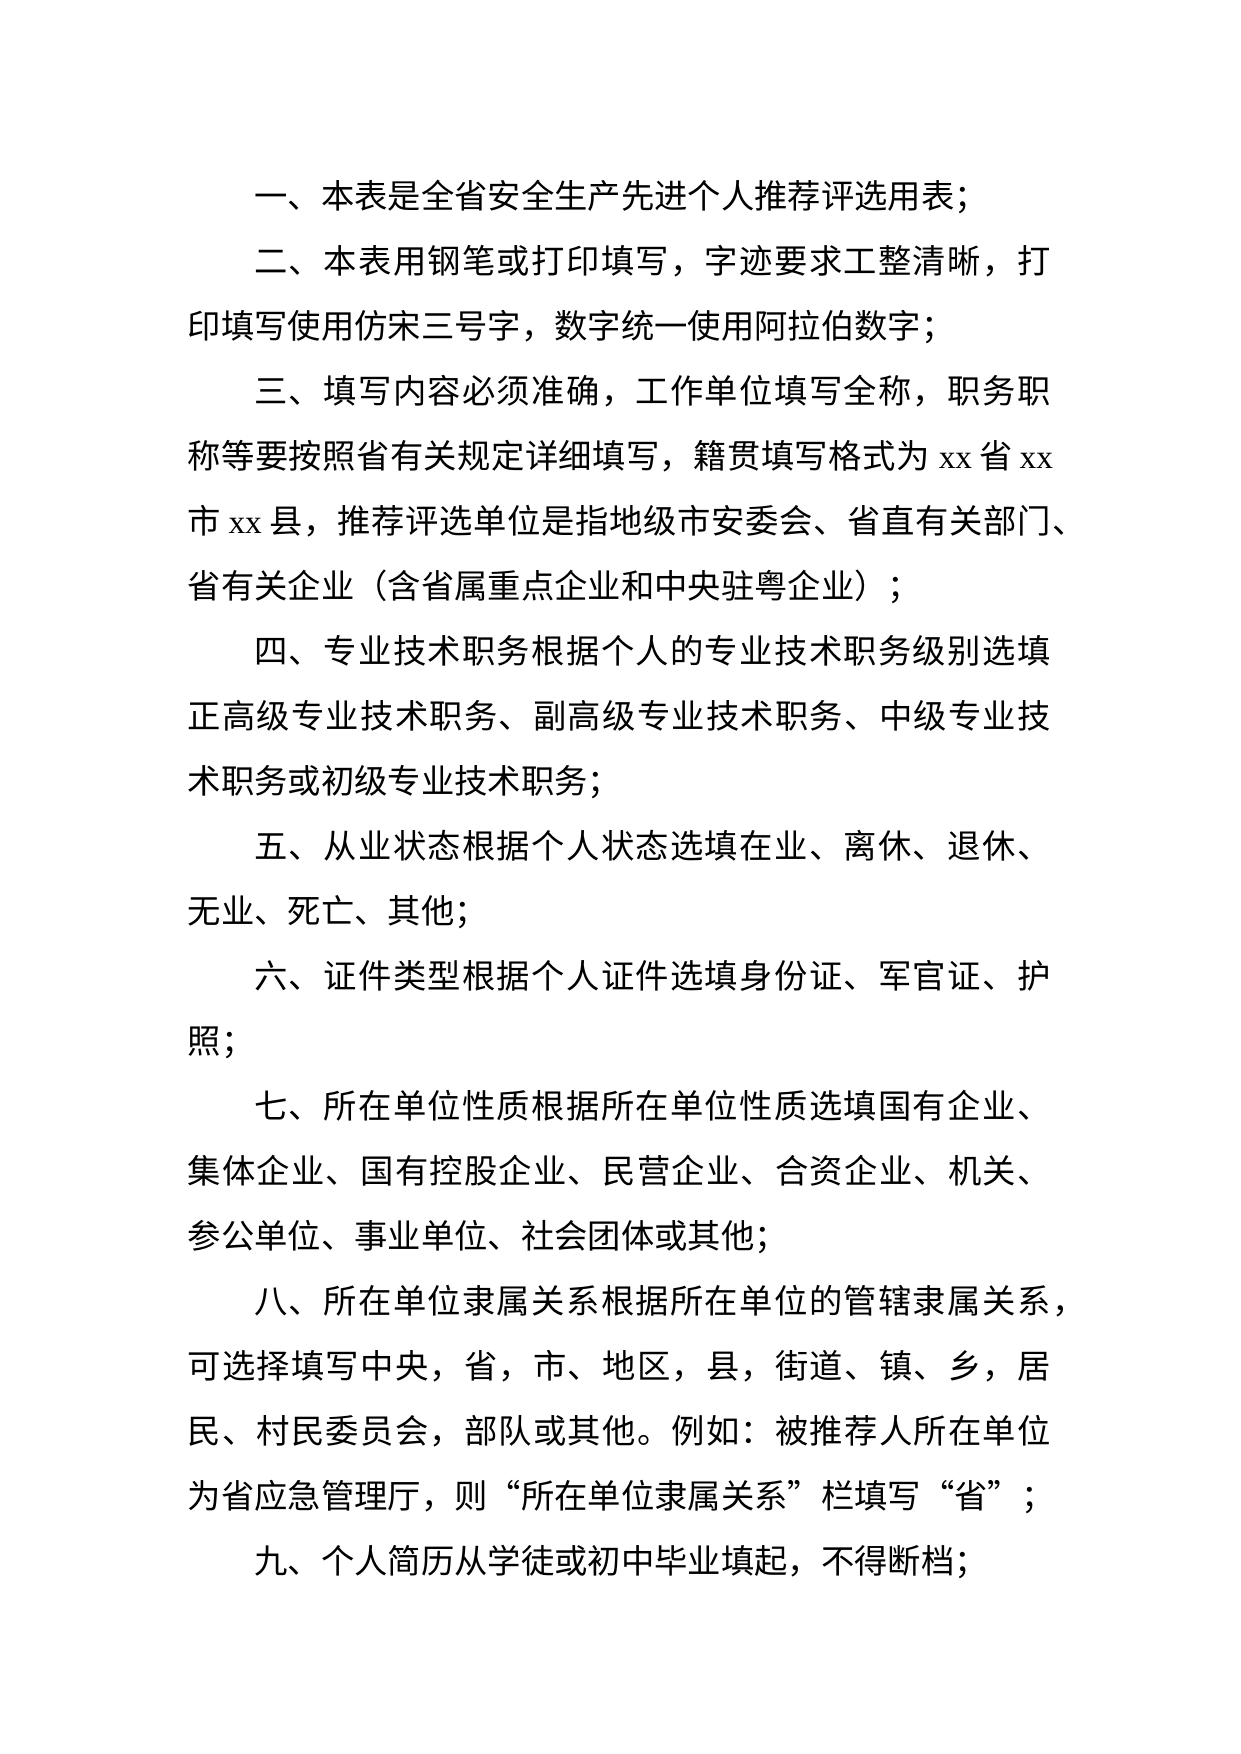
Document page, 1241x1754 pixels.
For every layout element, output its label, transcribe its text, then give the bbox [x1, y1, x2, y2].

text 三、填写内容必须准确，工作单位填写全称，职务职称等要按照省有关规定详细填写，籍贯填写格式为xx省xx市xx县，推荐评选单位是指地级市安委会、省直有关部门、省有关企业（含省属重点企业和中央驻粤企业）； [187, 357, 1053, 617]
text 一、本表是全省安全生产先进个人推荐评选用表； [187, 162, 1053, 227]
text 九、个人简历从学徒或初中毕业填起，不得断档； [187, 1527, 1053, 1592]
text 二、本表用钢笔或打印填写，字迹要求工整清晰，打印填写使用仿宋三号字，数字统一使用阿拉伯数字； [187, 227, 1053, 357]
text 八、所在单位隶属关系根据所在单位的管辖隶属关系，可选择填写中央，省，市、地区，县，街道、镇、乡，居民、村民委员会，部队或其他。例如：被推荐人所在单位为省应急管理厅，则“所在单位隶属关系”栏填写“省”； [187, 1267, 1053, 1527]
text 四、专业技术职务根据个人的专业技术职务级别选填正高级专业技术职务、副高级专业技术职务、中级专业技术职务或初级专业技术职务； [187, 617, 1053, 812]
text 七、所在单位性质根据所在单位性质选填国有企业、集体企业、国有控股企业、民营企业、合资企业、机关、参公单位、事业单位、社会团体或其他； [187, 1072, 1053, 1267]
text 六、证件类型根据个人证件选填身份证、军官证、护照； [187, 942, 1053, 1072]
text 五、从业状态根据个人状态选填在业、离休、退休、无业、死亡、其他； [187, 812, 1053, 942]
